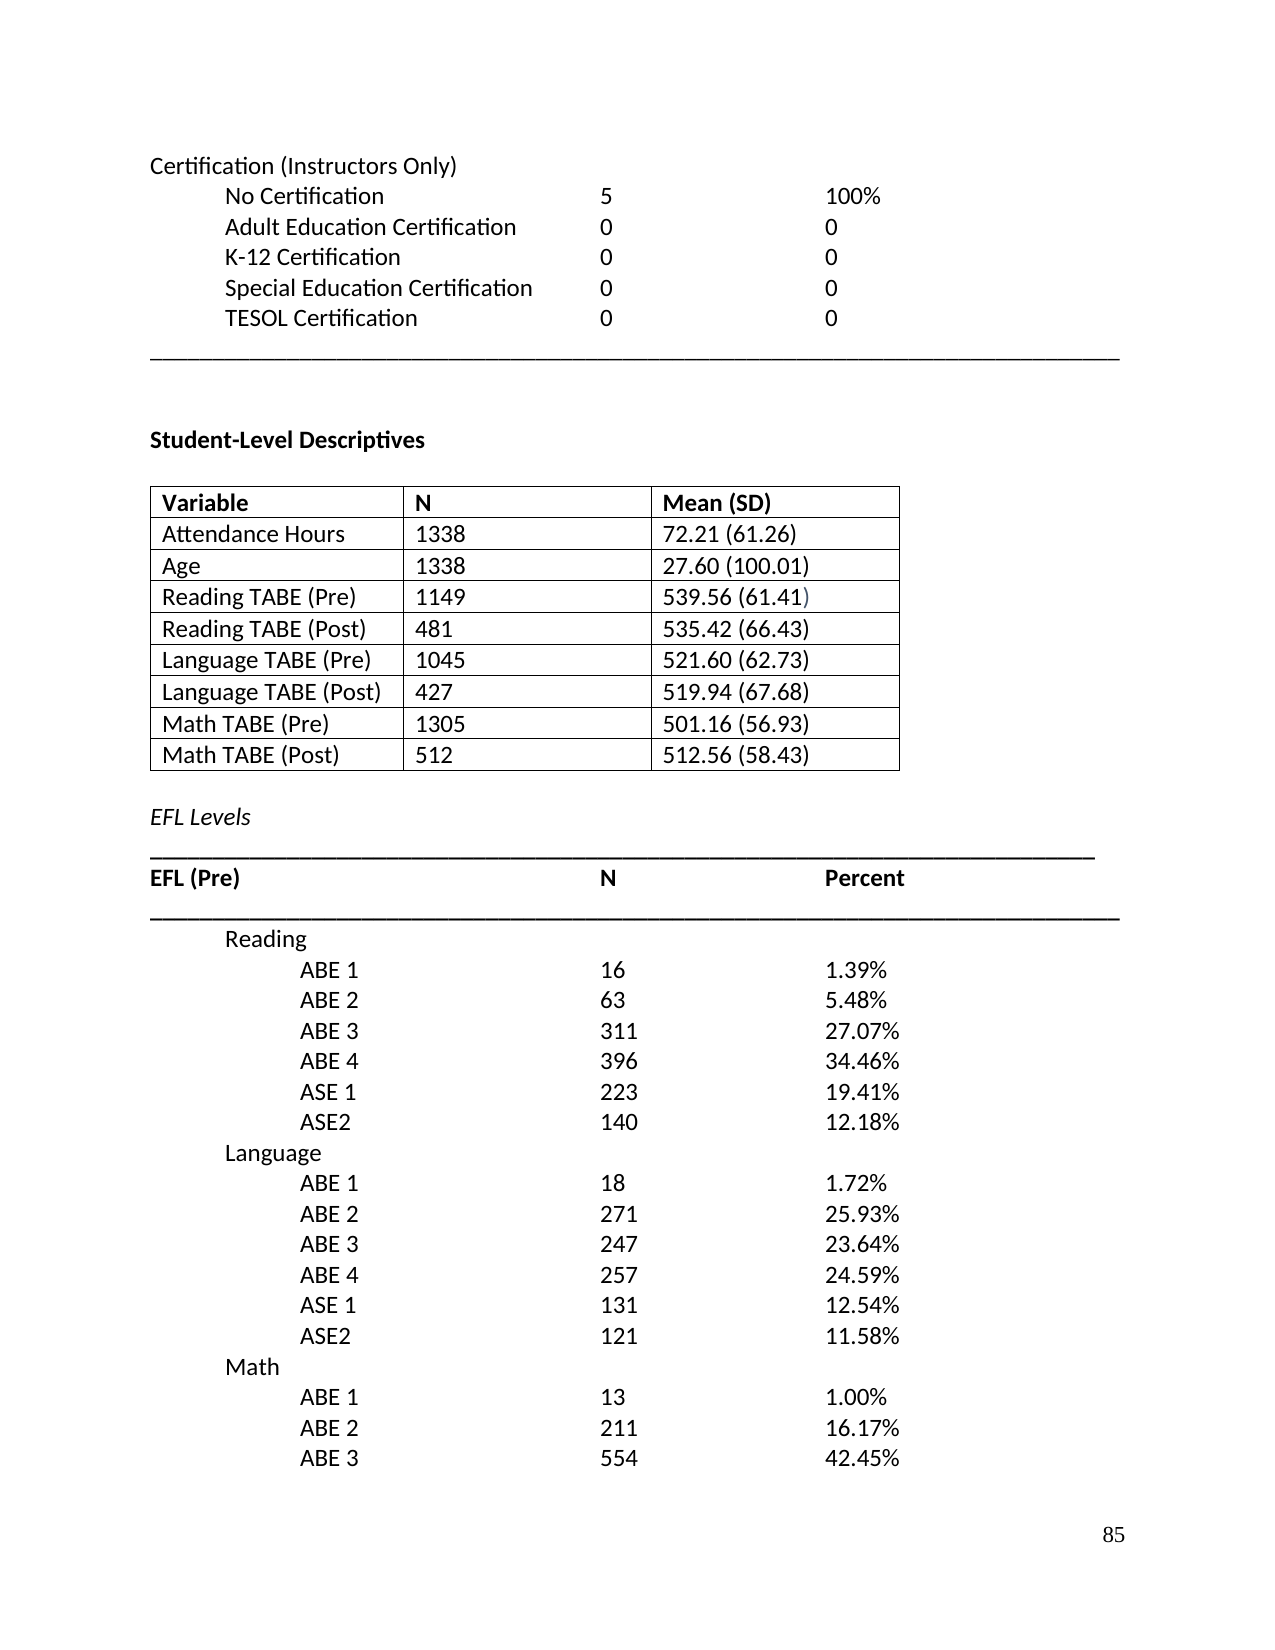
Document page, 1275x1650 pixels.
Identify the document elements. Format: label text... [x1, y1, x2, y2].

text TESOL Certification 0 0 [150, 303, 1125, 333]
text ABE 3 554 42.45% [150, 1442, 1125, 1473]
text Language [150, 1137, 1125, 1168]
text Math [150, 1351, 1125, 1381]
text EFL (Pre) N Percent ______________________________________________________________________________ [150, 862, 1125, 923]
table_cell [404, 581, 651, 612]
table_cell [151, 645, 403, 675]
text ASE 1 131 12.54% [150, 1290, 1125, 1320]
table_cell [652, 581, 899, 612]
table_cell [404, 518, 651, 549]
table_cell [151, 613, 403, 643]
text K-12 Certification 0 0 [150, 242, 1125, 272]
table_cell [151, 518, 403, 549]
text ABE 1 13 1.00% [150, 1381, 1125, 1412]
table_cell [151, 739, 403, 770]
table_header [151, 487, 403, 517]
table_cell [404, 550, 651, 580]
text ABE 1 16 1.39% [150, 954, 1125, 984]
text ABE 3 247 23.64% [150, 1229, 1125, 1259]
text ABE 4 396 34.46% [150, 1046, 1125, 1076]
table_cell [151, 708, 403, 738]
text Adult Education Certification 0 0 [150, 211, 1125, 242]
text ASE2 140 12.18% [150, 1107, 1125, 1137]
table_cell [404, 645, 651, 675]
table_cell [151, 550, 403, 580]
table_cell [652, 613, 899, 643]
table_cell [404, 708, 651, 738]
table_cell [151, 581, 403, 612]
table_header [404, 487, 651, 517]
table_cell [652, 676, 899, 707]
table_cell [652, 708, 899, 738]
text Reading [150, 923, 1125, 954]
text No Certification 5 100% [150, 181, 1125, 211]
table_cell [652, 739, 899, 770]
text ABE 2 211 16.17% [150, 1412, 1125, 1442]
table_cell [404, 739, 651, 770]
text Student-Level Descriptives [150, 425, 1125, 455]
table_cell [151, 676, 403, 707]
text ______________________________________________________________________________ [150, 333, 1125, 364]
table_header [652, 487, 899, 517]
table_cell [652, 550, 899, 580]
text Certification (Instructors Only) [150, 150, 1125, 181]
text Special Education Certification 0 0 [150, 272, 1125, 303]
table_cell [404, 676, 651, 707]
text ABE 2 63 5.48% [150, 984, 1125, 1015]
text ASE 1 223 19.41% [150, 1076, 1125, 1107]
text ____________________________________________________________________________ [150, 832, 1125, 862]
text EFL Levels [150, 801, 1125, 832]
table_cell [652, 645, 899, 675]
text ABE 2 271 25.93% [150, 1198, 1125, 1229]
text ABE 3 311 27.07% [150, 1015, 1125, 1046]
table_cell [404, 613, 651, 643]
text ABE 1 18 1.72% [150, 1168, 1125, 1198]
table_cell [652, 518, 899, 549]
text ABE 4 257 24.59% [150, 1259, 1125, 1290]
text ASE2 121 11.58% [150, 1320, 1125, 1351]
